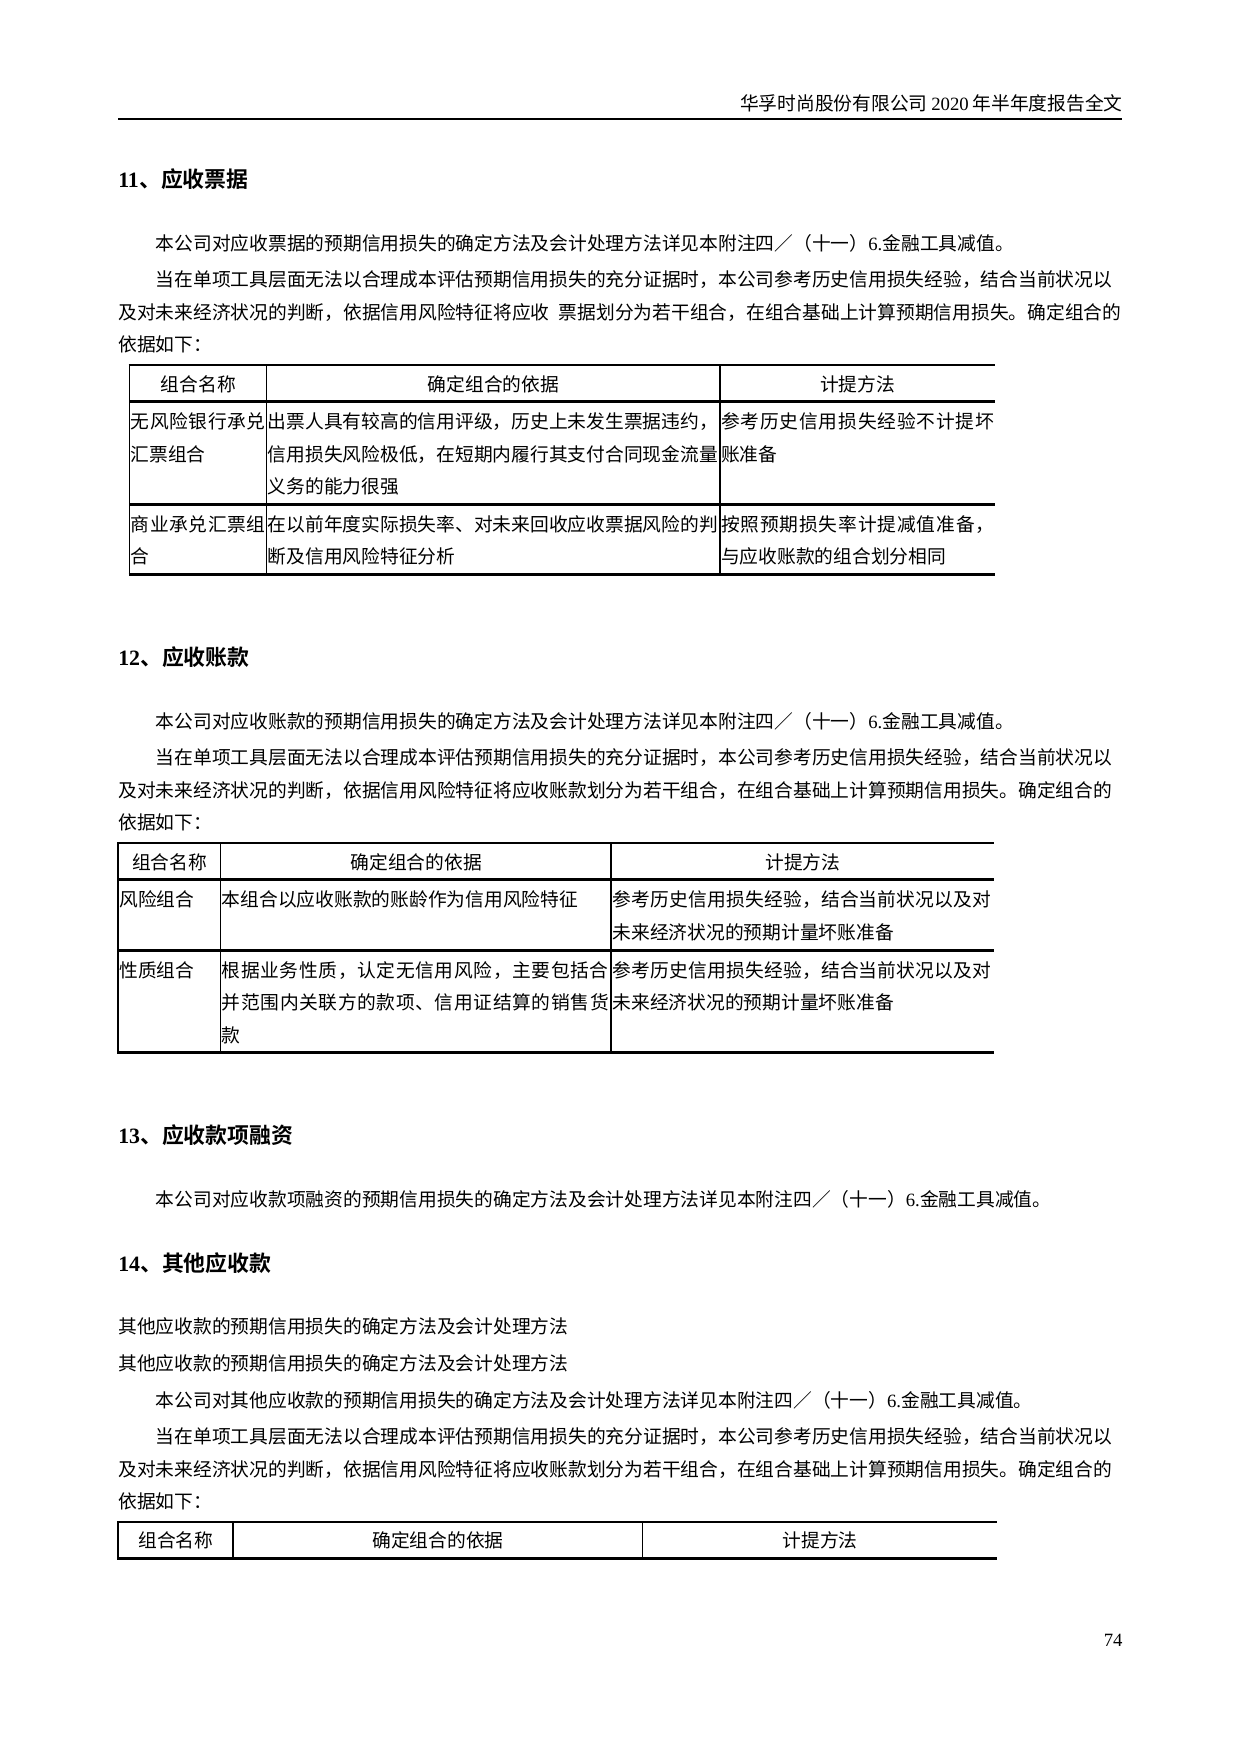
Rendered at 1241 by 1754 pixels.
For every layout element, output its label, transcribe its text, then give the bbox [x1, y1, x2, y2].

text 其他应收款的预期信用损失的确定方法及会计处理方法 [118, 1309, 1122, 1342]
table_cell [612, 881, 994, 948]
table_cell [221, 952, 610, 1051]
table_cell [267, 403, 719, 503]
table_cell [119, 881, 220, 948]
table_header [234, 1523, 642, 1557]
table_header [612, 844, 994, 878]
text 本公司对应收款项融资的预期信用损失的确定方法及会计处理方法详见本附注四／（十一）6.金融工具减值。 [118, 1182, 1122, 1214]
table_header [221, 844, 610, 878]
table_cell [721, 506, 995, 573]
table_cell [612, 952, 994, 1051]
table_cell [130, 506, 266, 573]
text 本公司对其他应收款的预期信用损失的确定方法及会计处理方法详见本附注四／（十一）6.金融工具减值。 [118, 1383, 1122, 1415]
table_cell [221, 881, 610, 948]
text 13、应收款项融资 [118, 1118, 1122, 1151]
text 本公司对应收账款的预期信用损失的确定方法及会计处理方法详见本附注四／（十一）6.金融工具减值。 [118, 704, 1122, 736]
text 本公司对应收票据的预期信用损失的确定方法及会计处理方法详见本附注四／（十一）6.金融工具减值。 [118, 226, 1122, 258]
text 12、应收账款 [118, 640, 1122, 672]
text 当在单项工具层面无法以合理成本评估预期信用损失的充分证据时，本公司参考历史信用损失经验，结合当前状况以及对未来经济状况的判断，依据信用风险特征将应收账款划分为若干组合，在组合基础上计算预期信用损失。确定组合的依据如下： [118, 740, 1122, 838]
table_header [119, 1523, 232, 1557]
text 当在单项工具层面无法以合理成本评估预期信用损失的充分证据时，本公司参考历史信用损失经验，结合当前状况以及对未来经济状况的判断，依据信用风险特征将应收 票据划分为若干组合，在组合基础上计算预期信用损失。确定组合的依据如下： [118, 262, 1122, 360]
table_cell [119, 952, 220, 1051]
text 当在单项工具层面无法以合理成本评估预期信用损失的充分证据时，本公司参考历史信用损失经验，结合当前状况以及对未来经济状况的判断，依据信用风险特征将应收账款划分为若干组合，在组合基础上计算预期信用损失。确定组合的依据如下： [118, 1419, 1122, 1517]
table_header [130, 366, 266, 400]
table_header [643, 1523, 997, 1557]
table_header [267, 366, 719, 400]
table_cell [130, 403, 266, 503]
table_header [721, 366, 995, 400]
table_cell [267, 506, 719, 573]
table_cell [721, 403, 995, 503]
text 14、其他应收款 [118, 1246, 1122, 1278]
text 11、应收票据 [118, 162, 1122, 194]
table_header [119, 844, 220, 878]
text 其他应收款的预期信用损失的确定方法及会计处理方法 [118, 1346, 1122, 1378]
